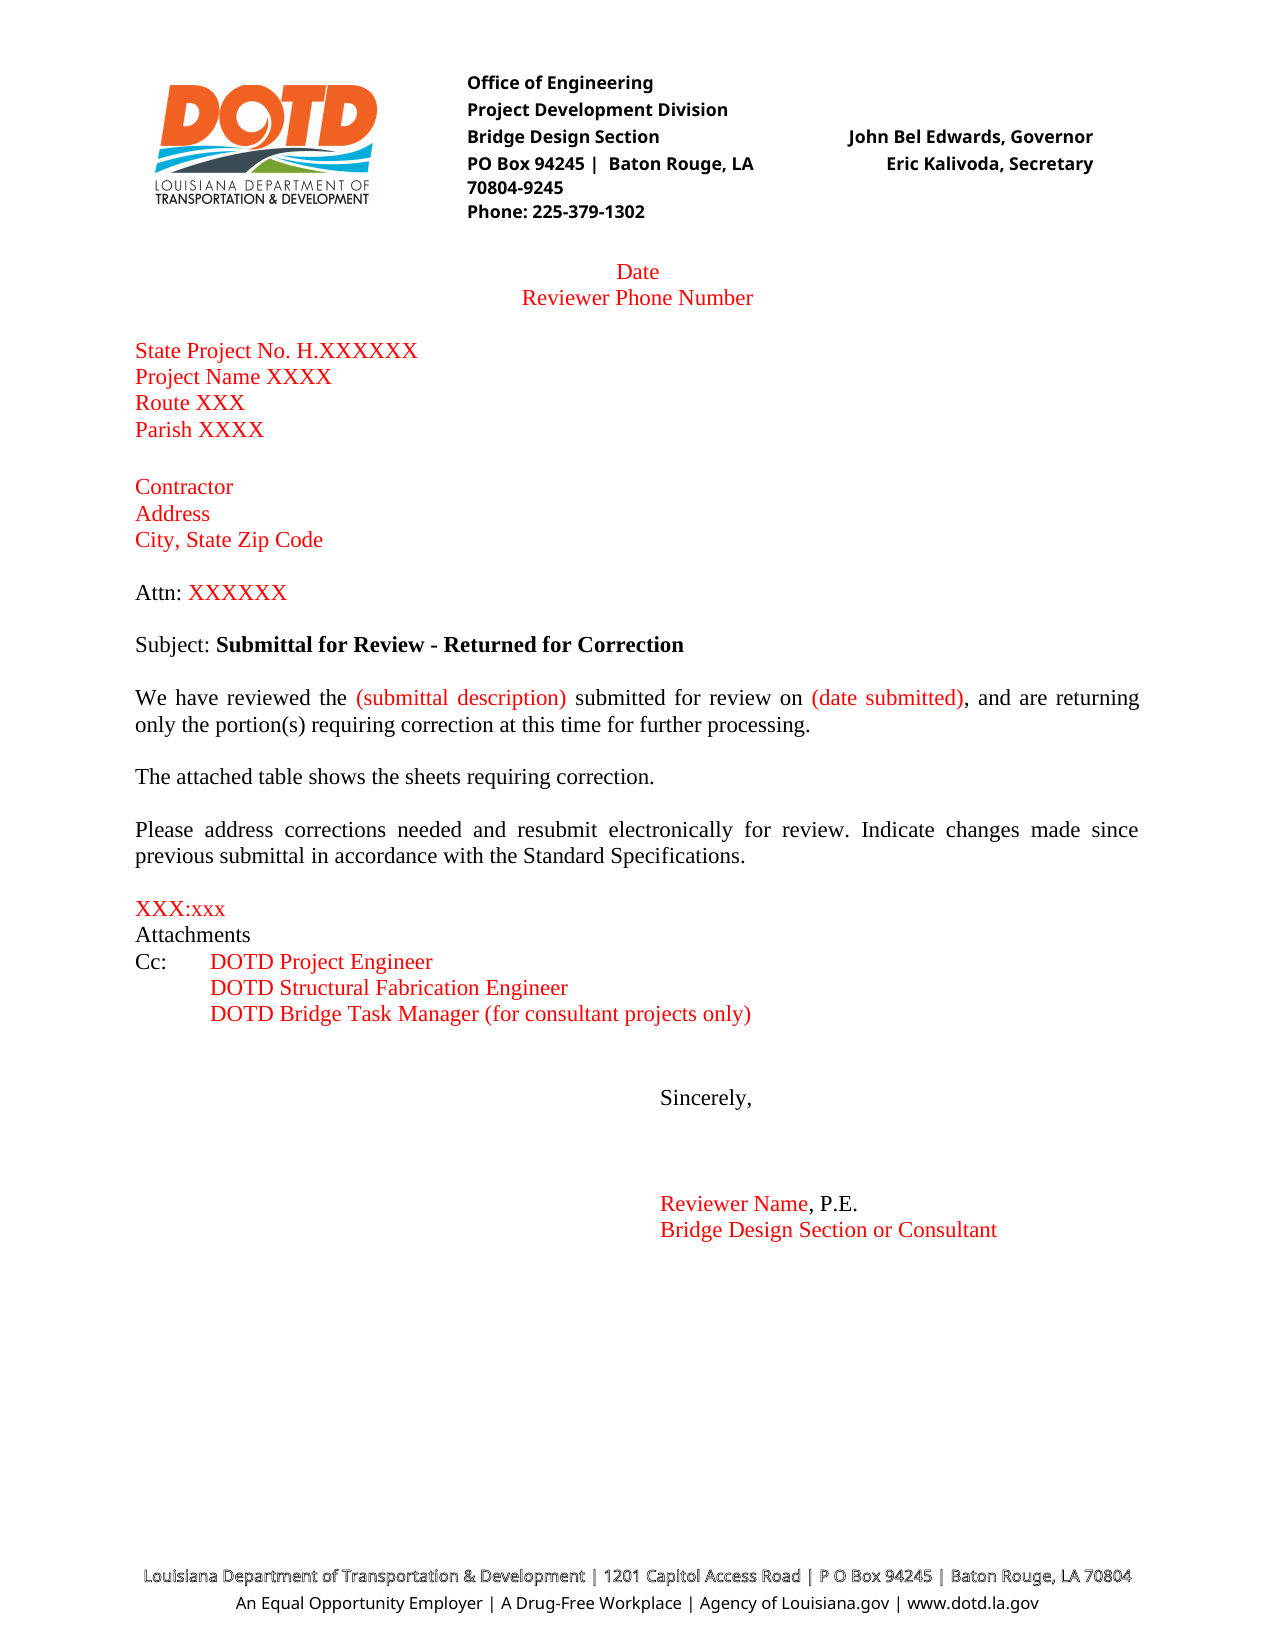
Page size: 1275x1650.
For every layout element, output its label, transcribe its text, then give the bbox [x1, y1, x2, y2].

text The attached table shows the sheets requiring correction. [135, 763, 1140, 790]
text Attn: XXXXXX [135, 579, 1140, 605]
text Parish XXXX [135, 416, 1140, 442]
text Address [135, 500, 1140, 526]
text Bridge Design Section or Consultant [135, 1216, 1140, 1243]
text City, State Zip Code [135, 526, 1140, 552]
text Date [135, 258, 1140, 284]
text We have reviewed the (submittal description) submitted for review on (date submitted), and are returning only the portion(s) requiring correction at this time for further processing. [135, 684, 1140, 737]
text State Project No. H.XXXXXX [135, 337, 1140, 363]
picture [155, 85, 379, 204]
text Subject: Submittal for Review - Returned for Correction [135, 632, 1140, 658]
text XXX:xxx [135, 895, 1140, 921]
text Project Name XXXX [135, 363, 1140, 389]
text Reviewer Phone Number [135, 284, 1140, 310]
text Cc: DOTD Project Engineer [135, 948, 1140, 974]
text Route XXX [135, 389, 1140, 416]
text Reviewer Name, P.E. [135, 1190, 1140, 1216]
text Contractor [135, 473, 1140, 500]
text Attachments [135, 921, 1140, 948]
text Please address corrections needed and resubmit electronically for review. Indicate changes made since previous submittal in accordance with the Standard Specifications. [135, 816, 1140, 869]
text Sincerely, [585, 1084, 1140, 1111]
text DOTD Bridge Task Manager (for consultant projects only) [135, 1001, 1140, 1027]
text DOTD Structural Fabrication Engineer [135, 974, 1140, 1001]
